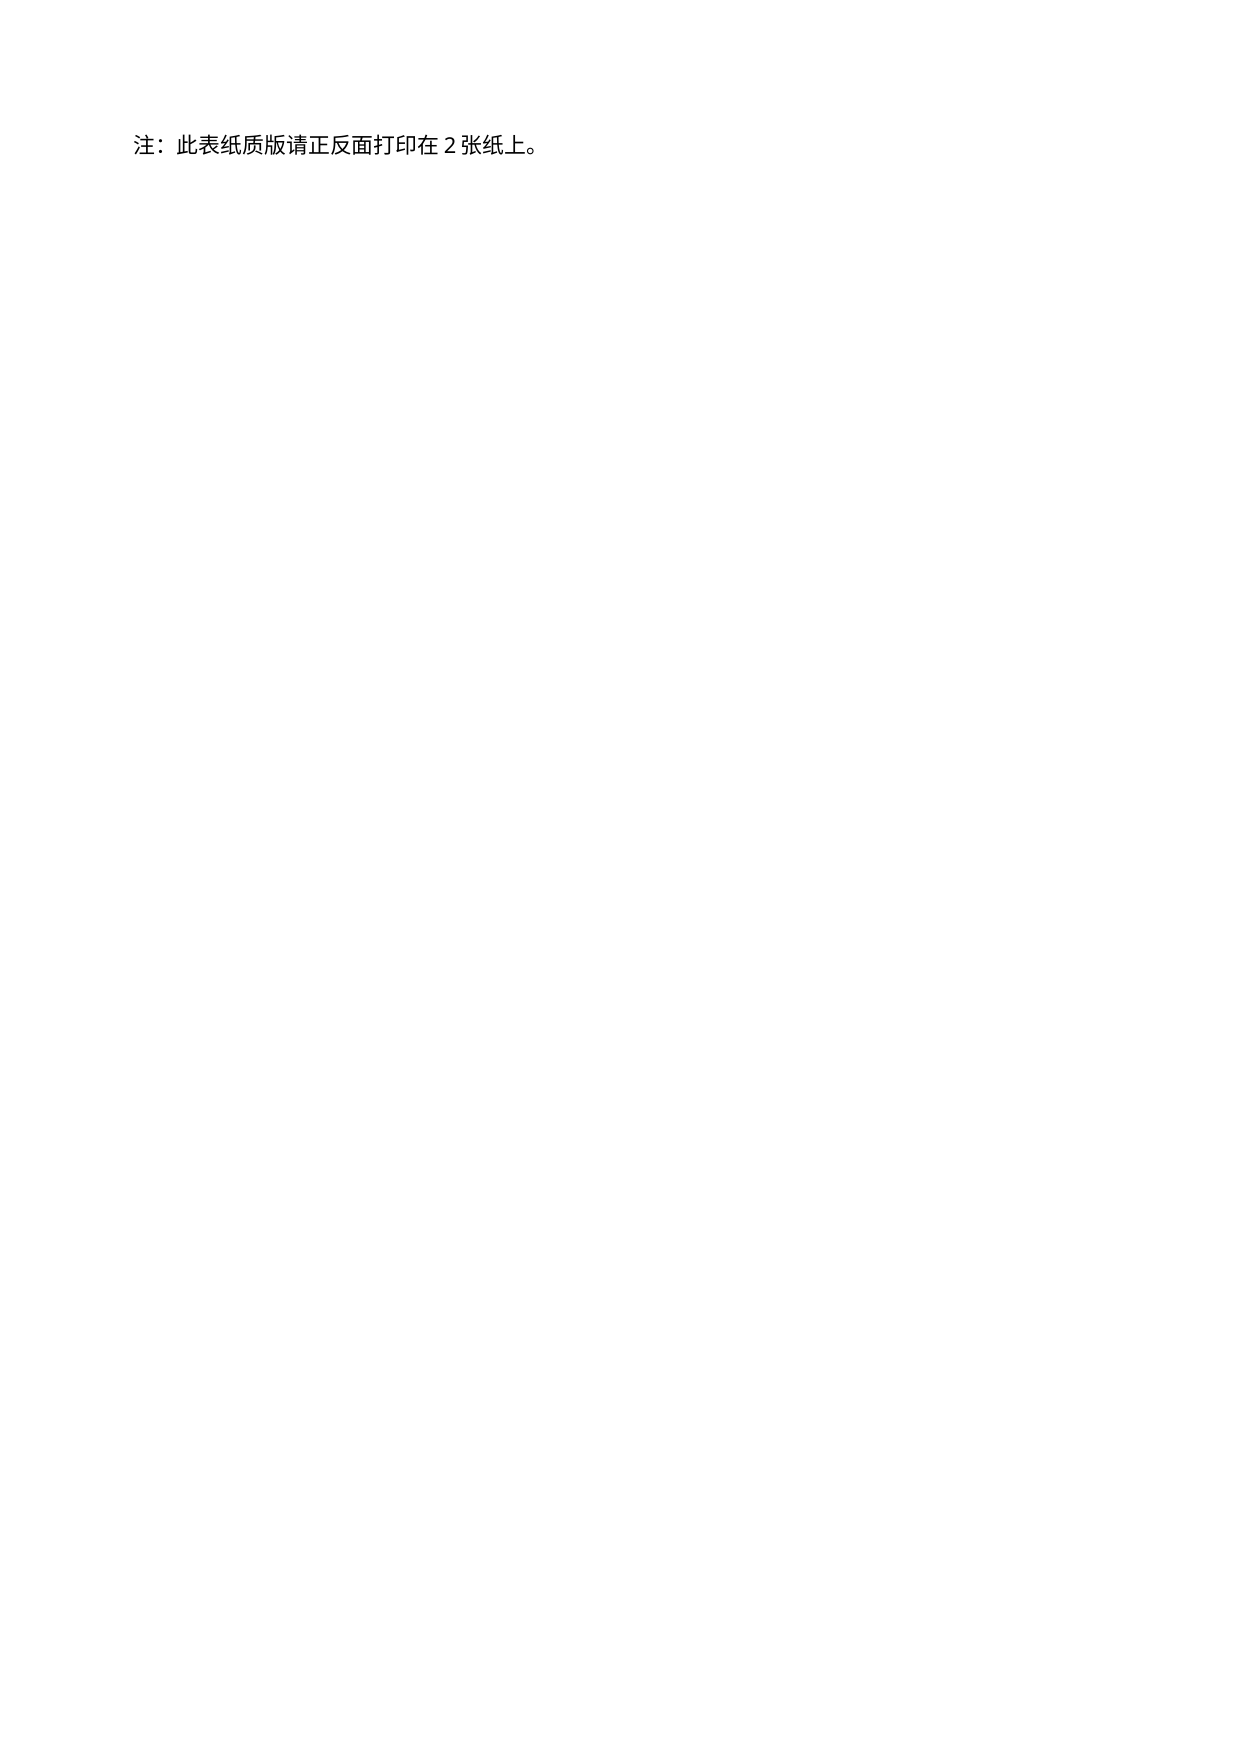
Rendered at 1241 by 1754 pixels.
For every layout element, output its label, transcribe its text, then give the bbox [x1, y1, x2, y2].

text 注：此表纸质版请正反面打印在2张纸上。 [133, 128, 1107, 160]
